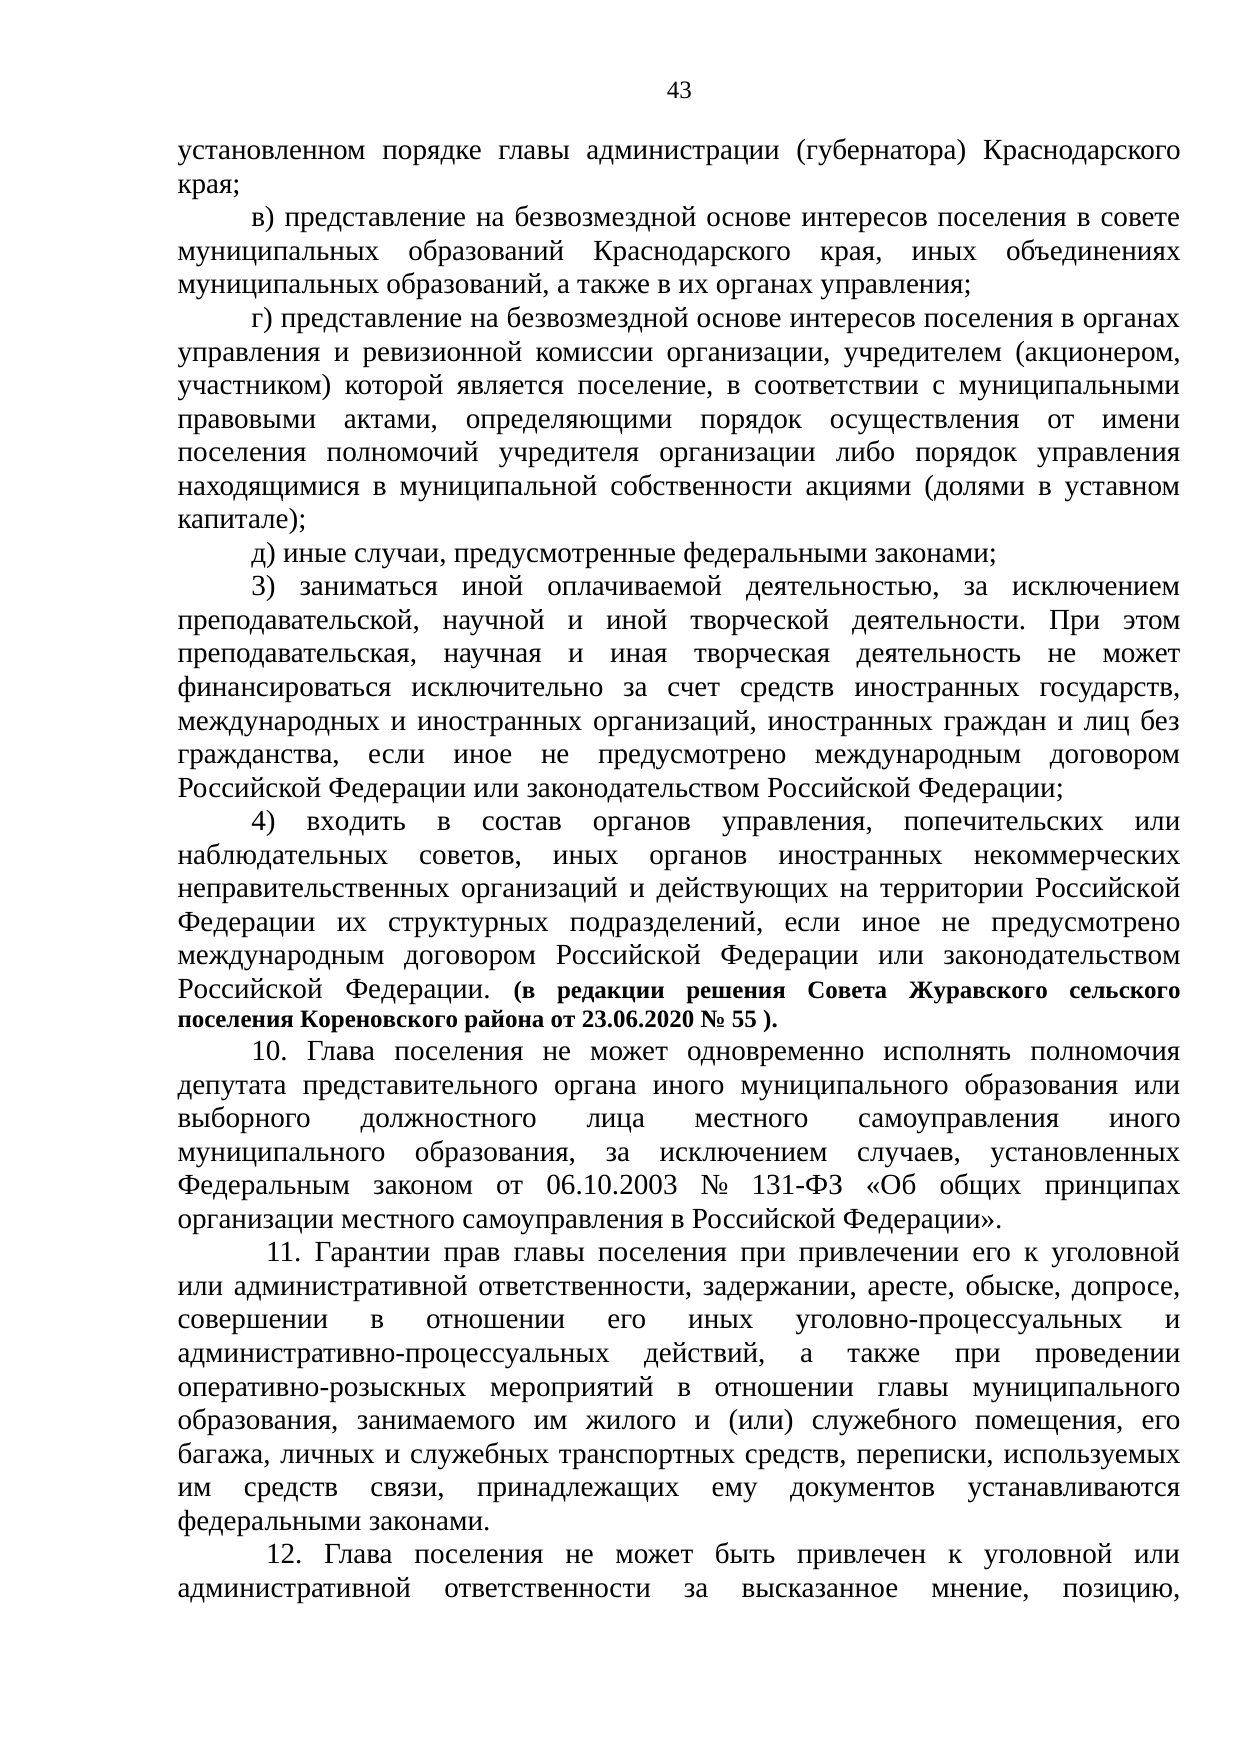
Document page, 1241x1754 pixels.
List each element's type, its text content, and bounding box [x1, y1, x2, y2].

text д) иные случаи, предусмотренные федеральными законами; [177, 535, 1181, 568]
text 10. Глава поселения не может одновременно исполнять полномочия депутата представительного органа иного муниципального образования или выборного должностного лица местного самоуправления иного муниципального образования, за исключением случаев, установленных Федеральным законом от 06.10.2003 № 131-ФЗ «Об общих принципах организации местного самоуправления в Российской Федерации». [177, 1033, 1181, 1234]
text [177, 1536, 1181, 1603]
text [177, 132, 1181, 199]
text г) представление на безвозмездной основе интересов поселения в органах управления и ревизионной комиссии организации, учредителем (акционером, участником) которой является поселение, в соответствии с муниципальными правовыми актами, определяющими порядок осуществления от имени поселения полномочий учредителя организации либо порядок управления находящимися в муниципальной собственности акциями (долями в уставном капитале); [177, 300, 1181, 535]
text 4) входить в состав органов управления, попечительских или наблюдательных советов, иных органов иностранных некоммерческих неправительственных организаций и действующих на территории Российской Федерации их структурных подразделений, если иное не предусмотрено международным договором Российской Федерации или законодательством Российской Федерации. (в редакции решения Совета Журавского сельского поселения Кореновского района от 23.06.2020 № 55 ). [177, 803, 1181, 1033]
text 11. Гарантии прав главы поселения при привлечении его к уголовной или административной ответственности, задержании, аресте, обыске, допросе, совершении в отношении его иных уголовно-процессуальных и административно-процессуальных действий, а также при проведении оперативно-розыскных мероприятий в отношении главы муниципального образования, занимаемого им жилого и (или) служебного помещения, его багажа, личных и служебных транспортных средств, переписки, используемых им средств связи, принадлежащих ему документов устанавливаются федеральными законами. [177, 1234, 1181, 1536]
text в) представление на безвозмездной основе интересов поселения в совете муниципальных образований Краснодарского края, иных объединениях муниципальных образований, а также в их органах управления; [177, 199, 1181, 300]
text 3) заниматься иной оплачиваемой деятельностью, за исключением преподавательской, научной и иной творческой деятельности. При этом преподавательская, научная и иная творческая деятельность не может финансироваться исключительно за счет средств иностранных государств, международных и иностранных организаций, иностранных граждан и лиц без гражданства, если иное не предусмотрено международным договором Российской Федерации или законодательством Российской Федерации; [177, 568, 1181, 803]
